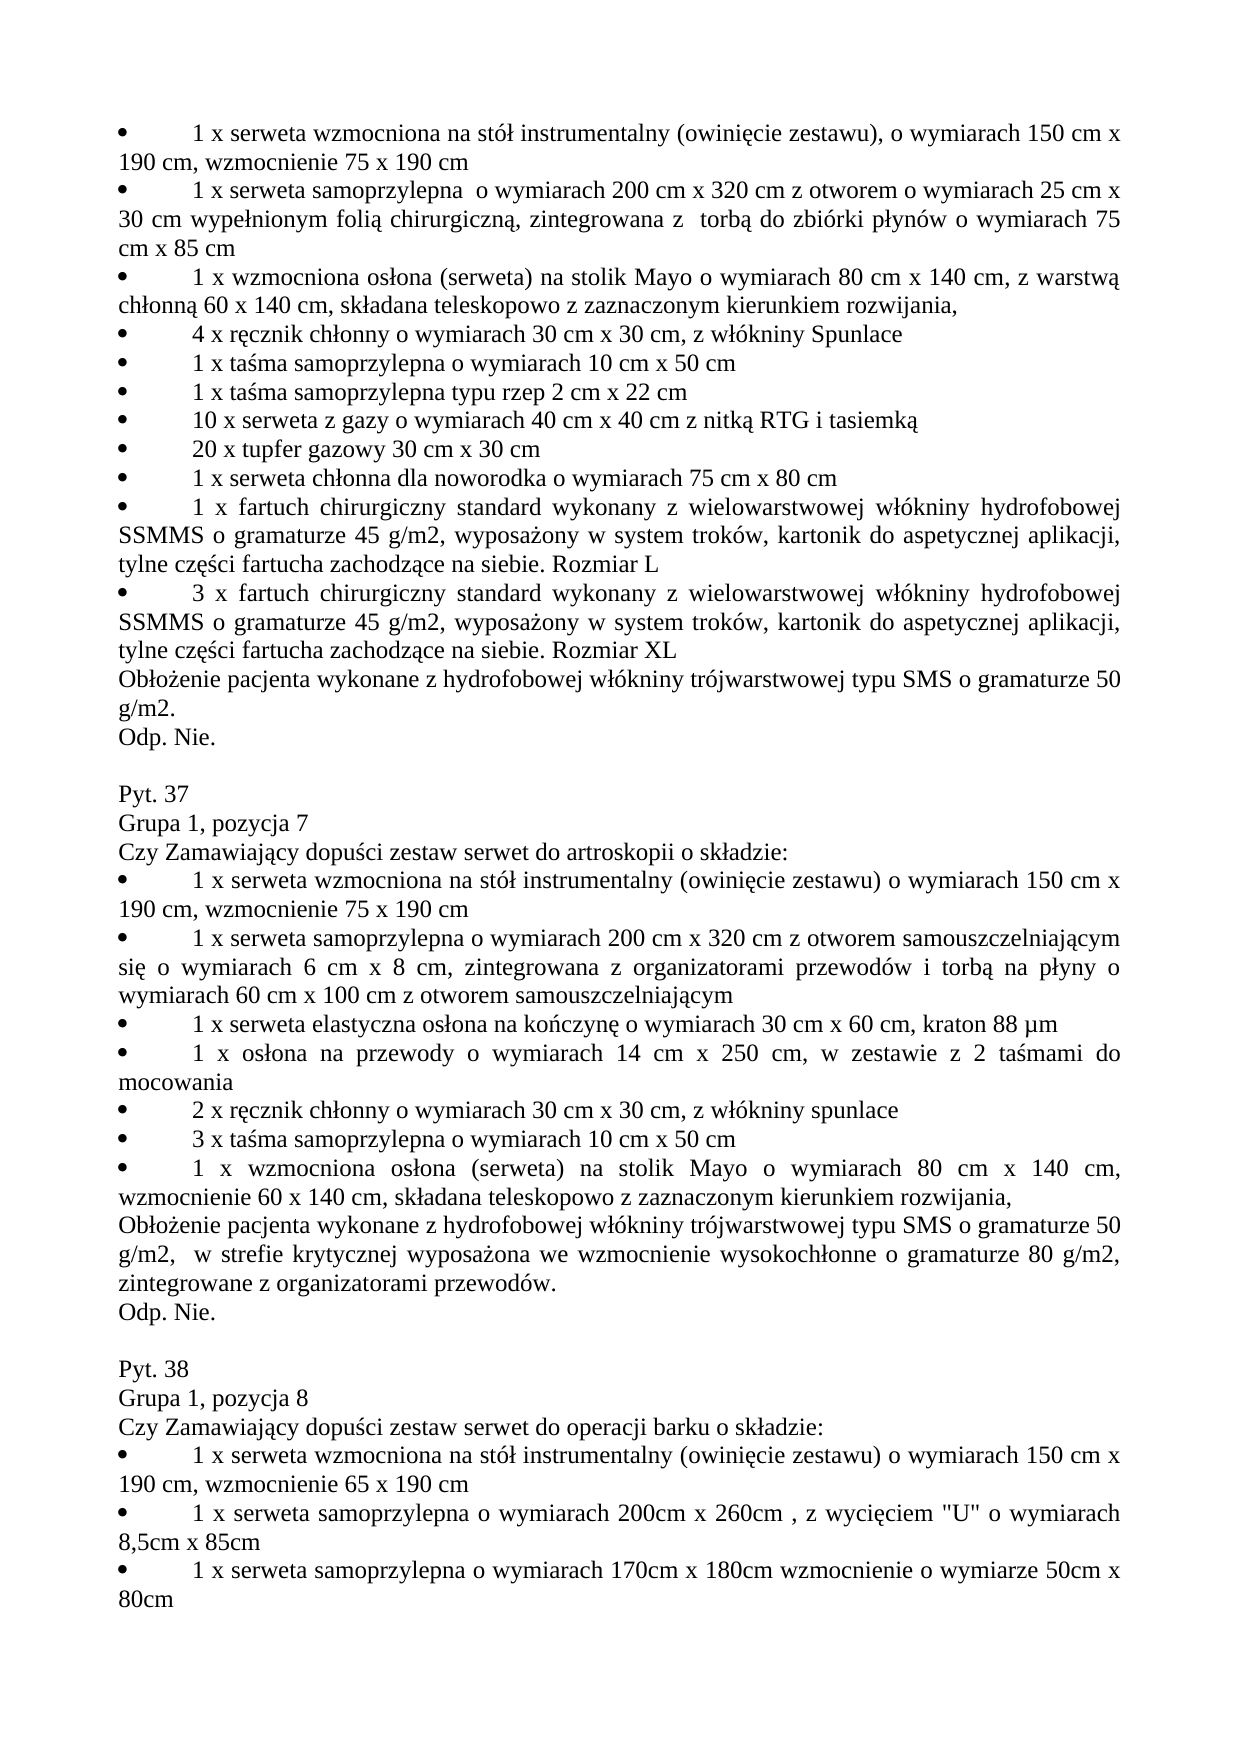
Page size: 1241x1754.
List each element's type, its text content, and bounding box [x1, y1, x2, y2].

text Czy Zamawiający dopuści zestaw serwet do artroskopii o składzie: [118, 837, 1122, 866]
list 1 x serweta wzmocniona na stół instrumentalny (owinięcie zestawu), o wymiarach 150 cm x 190 cm, wzmocnienie 75 x 190 cm [118, 118, 1122, 176]
list 1 x taśma samoprzylepna o wymiarach 10 cm x 50 cm [118, 348, 1122, 377]
list 1 x serweta chłonna dla noworodka o wymiarach 75 cm x 80 cm [118, 463, 1122, 492]
list 1 x serweta wzmocniona na stół instrumentalny (owinięcie zestawu) o wymiarach 150 cm x 190 cm, wzmocnienie 75 x 190 cm [118, 866, 1122, 923]
list 1 x taśma samoprzylepna typu rzep 2 cm x 22 cm [118, 377, 1122, 406]
list 1 x serweta samoprzylepna o wymiarach 170cm x 180cm wzmocnienie o wymiarze 50cm x 80cm [118, 1556, 1122, 1613]
text Odp. Nie. [118, 1297, 1122, 1326]
text Grupa 1, pozycja 8 [118, 1383, 1122, 1412]
list 2 x ręcznik chłonny o wymiarach 30 cm x 30 cm, z włókniny spunlace [118, 1096, 1122, 1124]
text Czy Zamawiający dopuści zestaw serwet do operacji barku o składzie: [118, 1412, 1122, 1441]
list 1 x serweta samoprzylepna o wymiarach 200 cm x 320 cm z otworem samouszczelniającym się o wymiarach 6 cm x 8 cm, zintegrowana z organizatorami przewodów i torbą na płyny o wymiarach 60 cm x 100 cm z otworem samouszczelniającym [118, 923, 1122, 1009]
text Obłożenie pacjenta wykonane z hydrofobowej włókniny trójwarstwowej typu SMS o gramaturze 50 g/m2. [118, 664, 1122, 722]
list 3 x taśma samoprzylepna o wymiarach 10 cm x 50 cm [118, 1124, 1122, 1153]
list 1 x wzmocniona osłona (serweta) na stolik Mayo o wymiarach 80 cm x 140 cm, z warstwą chłonną 60 x 140 cm, składana teleskopowo z zaznaczonym kierunkiem rozwijania, [118, 262, 1122, 319]
list 10 x serweta z gazy o wymiarach 40 cm x 40 cm z nitką RTG i tasiemką [118, 406, 1122, 434]
list 3 x fartuch chirurgiczny standard wykonany z wielowarstwowej włókniny hydrofobowej SSMMS o gramaturze 45 g/m2, wyposażony w system troków, kartonik do aspetycznej aplikacji, tylne części fartucha zachodzące na siebie. Rozmiar XL [118, 578, 1122, 664]
list 1 x serweta wzmocniona na stół instrumentalny (owinięcie zestawu) o wymiarach 150 cm x 190 cm, wzmocnienie 65 x 190 cm [118, 1441, 1122, 1498]
text Odp. Nie. [118, 722, 1122, 751]
text Grupa 1, pozycja 7 [118, 808, 1122, 837]
text Pyt. 38 [118, 1354, 1122, 1383]
list 1 x osłona na przewody o wymiarach 14 cm x 250 cm, w zestawie z 2 taśmami do mocowania [118, 1038, 1122, 1096]
list 1 x serweta samoprzylepna o wymiarach 200cm x 260cm , z wycięciem "U" o wymiarach 8,5cm x 85cm [118, 1498, 1122, 1556]
list 1 x wzmocniona osłona (serweta) na stolik Mayo o wymiarach 80 cm x 140 cm, wzmocnienie 60 x 140 cm, składana teleskopowo z zaznaczonym kierunkiem rozwijania, [118, 1153, 1122, 1211]
list 1 x serweta elastyczna osłona na kończynę o wymiarach 30 cm x 60 cm, kraton 88 µm [118, 1009, 1122, 1038]
list 1 x fartuch chirurgiczny standard wykonany z wielowarstwowej włókniny hydrofobowej SSMMS o gramaturze 45 g/m2, wyposażony w system troków, kartonik do aspetycznej aplikacji, tylne części fartucha zachodzące na siebie. Rozmiar L [118, 492, 1122, 578]
list 20 x tupfer gazowy 30 cm x 30 cm [118, 434, 1122, 463]
list 1 x serweta samoprzylepna o wymiarach 200 cm x 320 cm z otworem o wymiarach 25 cm x 30 cm wypełnionym folią chirurgiczną, zintegrowana z torbą do zbiórki płynów o wymiarach 75 cm x 85 cm [118, 176, 1122, 262]
list 4 x ręcznik chłonny o wymiarach 30 cm x 30 cm, z włókniny Spunlace [118, 319, 1122, 348]
text Obłożenie pacjenta wykonane z hydrofobowej włókniny trójwarstwowej typu SMS o gramaturze 50 g/m2, w strefie krytycznej wyposażona we wzmocnienie wysokochłonne o gramaturze 80 g/m2, zintegrowane z organizatorami przewodów. [118, 1211, 1122, 1297]
text Pyt. 37 [118, 779, 1122, 808]
